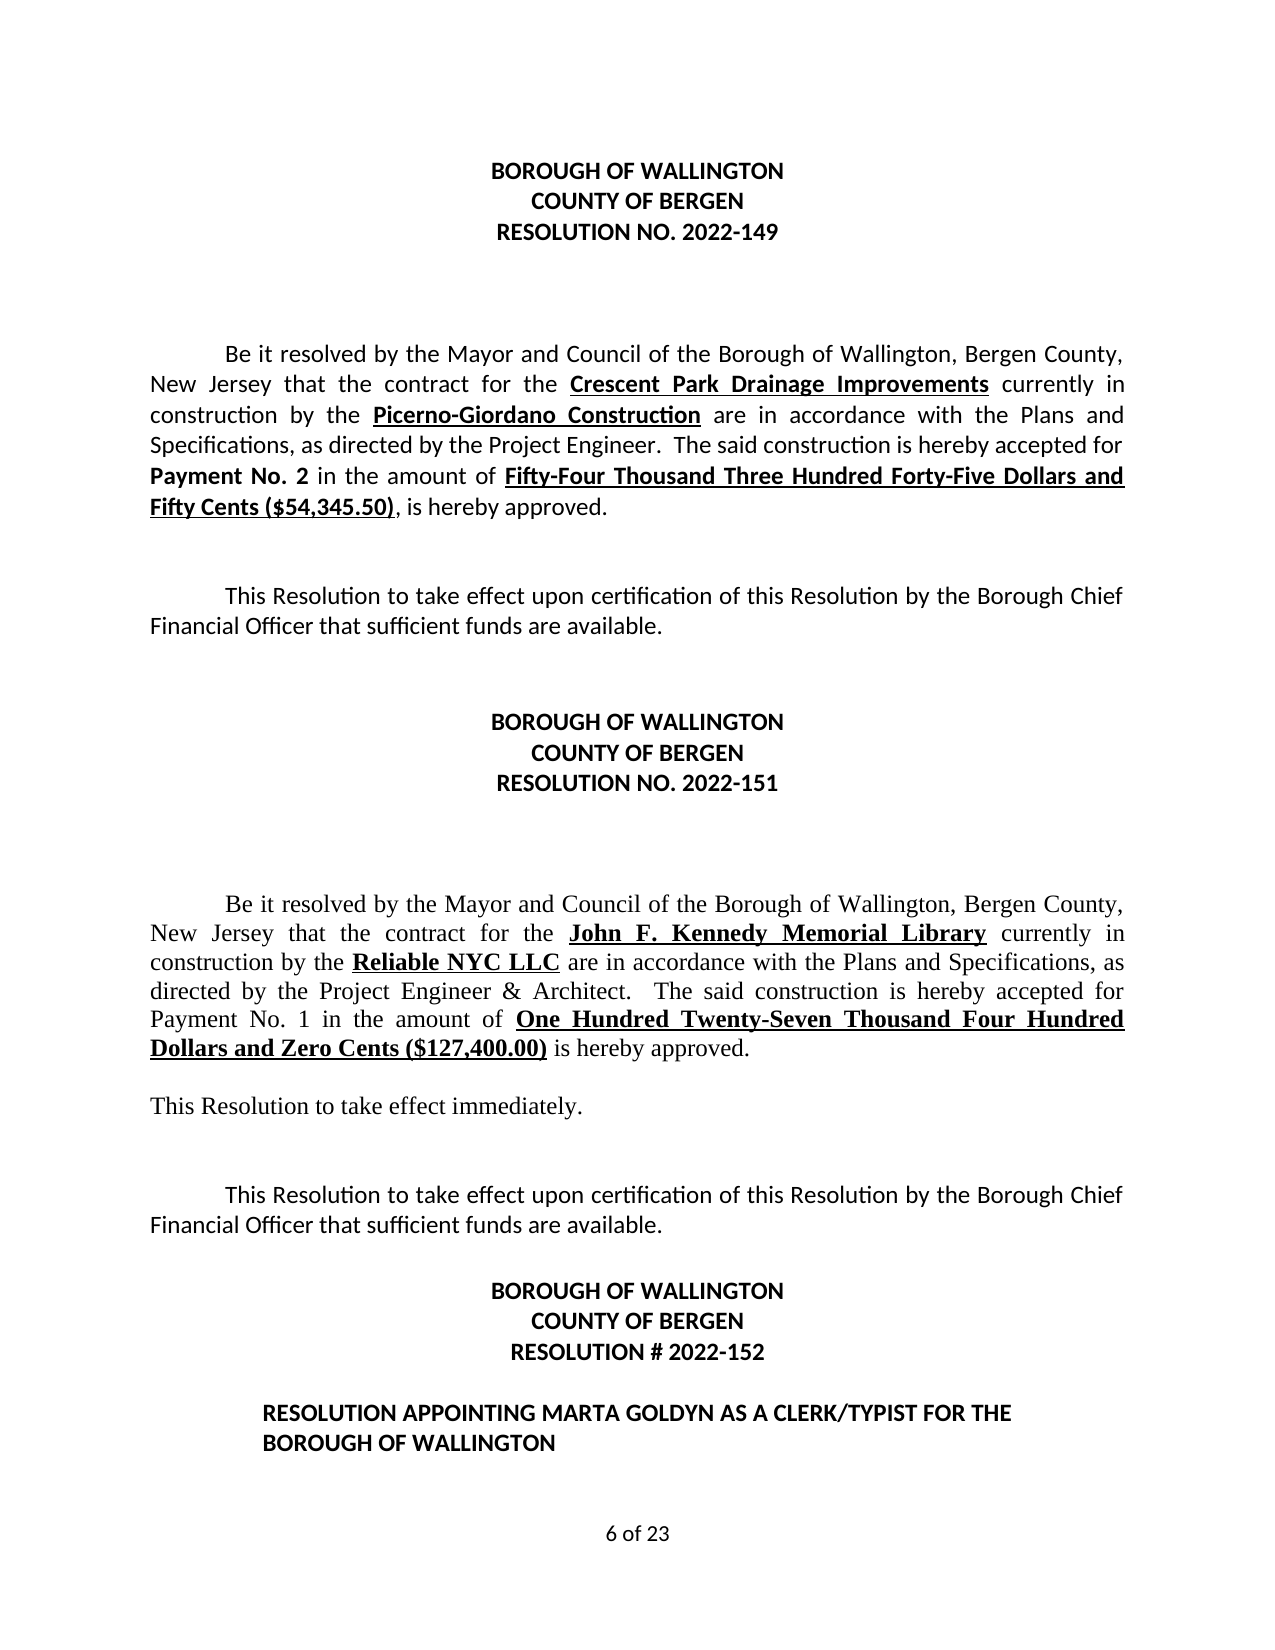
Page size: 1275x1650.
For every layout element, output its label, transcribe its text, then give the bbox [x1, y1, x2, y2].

text Be it resolved by the Mayor and Council of the Borough of Wallington, Bergen County, New Jersey that the contract for the Crescent Park Drainage Improvements currently in construction by the Picerno-Giordano Construction are in accordance with the Plans and Specifications, as directed by the Project Engineer. The said construction is hereby accepted for Payment No. 2 in the amount of Fifty-Four Thousand Three Hundred Forty-Five Dollars and Fifty Cents ($54,345.50), is hereby approved. [150, 338, 1125, 521]
text COUNTY OF BERGEN [150, 186, 1125, 216]
text BOROUGH OF WALLINGTON [150, 155, 1125, 186]
text COUNTY OF BERGEN [150, 737, 1125, 767]
text RESOLUTION NO. 2022-149 [150, 216, 1125, 247]
text RESOLUTION # 2022-152 [150, 1336, 1125, 1366]
text COUNTY OF BERGEN [150, 1305, 1125, 1336]
text BOROUGH OF WALLINGTON [150, 706, 1125, 737]
text RESOLUTION APPOINTING MARTA GOLDYN AS A CLERK/TYPIST FOR THE BOROUGH OF WALLINGTON [262, 1397, 1012, 1458]
text RESOLUTION NO. 2022-151 [150, 767, 1125, 798]
text BOROUGH OF WALLINGTON [150, 1275, 1125, 1305]
text This Resolution to take effect upon certification of this Resolution by the Borough Chief Financial Officer that sufficient funds are available. [150, 580, 1125, 641]
text Be it resolved by the Mayor and Council of the Borough of Wallington, Bergen County, New Jersey that the contract for the John F. Kennedy Memorial Library currently in construction by the Reliable NYC LLC are in accordance with the Plans and Specifications, as directed by the Project Engineer & Architect. The said construction is hereby accepted for Payment No. 1 in the amount of One Hundred Twenty-Seven Thousand Four Hundred Dollars and Zero Cents ($127,400.00) is hereby approved. [150, 889, 1125, 1062]
text This Resolution to take effect immediately. [150, 1091, 1125, 1119]
text This Resolution to take effect upon certification of this Resolution by the Borough Chief Financial Officer that sufficient funds are available. [150, 1179, 1125, 1240]
